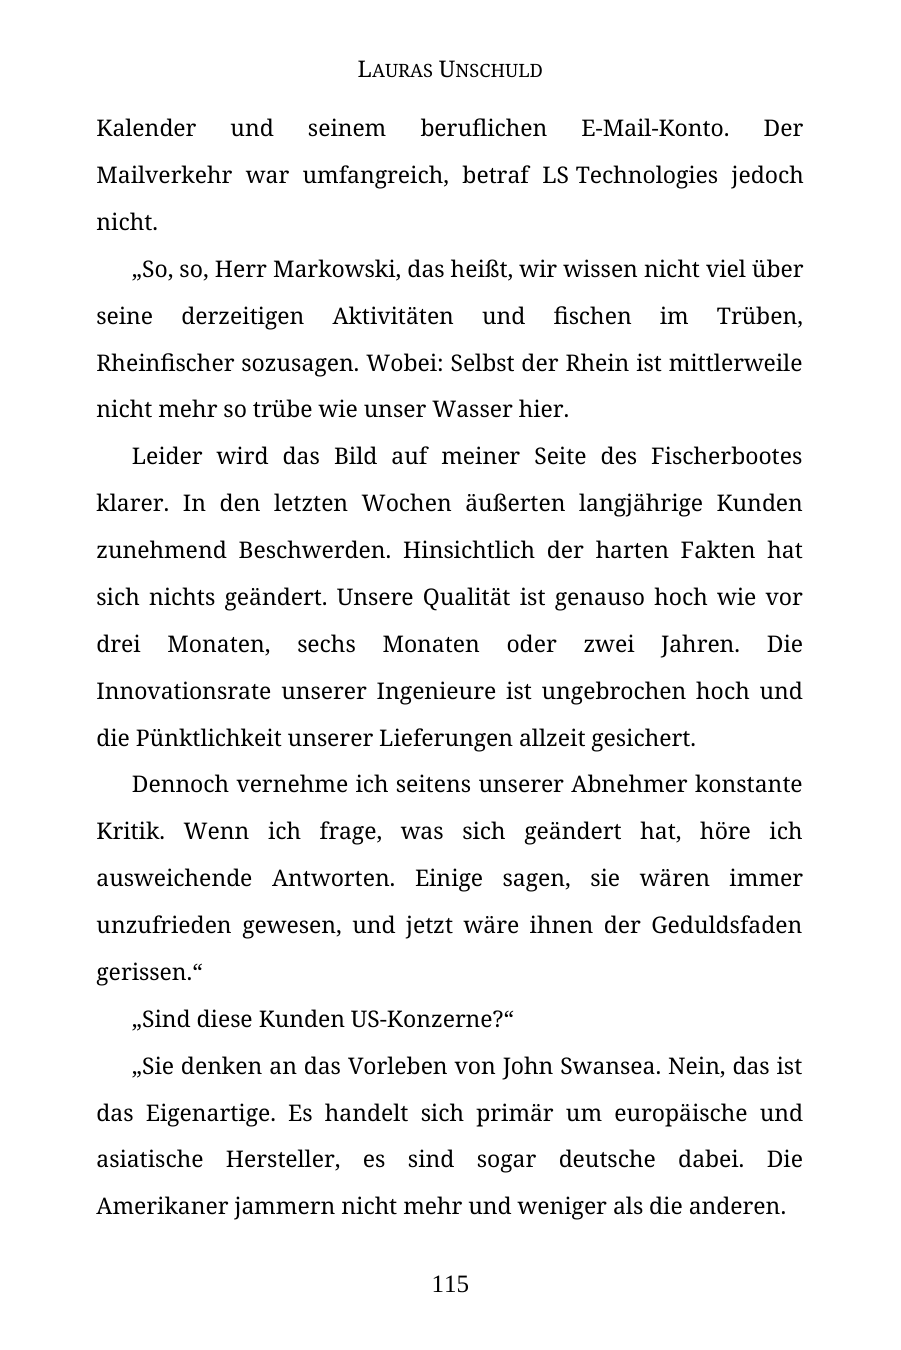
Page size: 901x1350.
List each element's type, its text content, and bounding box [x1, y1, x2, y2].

text „So, so, Herr Markowski, das heißt, wir wissen nicht viel über seine derzeitigen Aktivitäten und fischen im Trüben, Rheinfischer sozusagen. Wobei: Selbst der Rhein ist mittlerweile nicht mehr so trübe wie unser Wasser hier. [96, 253, 804, 425]
text Dennoch vernehme ich seitens unserer Abnehmer konstante Kritik. Wenn ich frage, was sich geändert hat, höre ich ausweichende Antworten. Einige sagen, sie wären immer unzufrieden gewesen, und jetzt wäre ihnen der Geduldsfaden gerissen.“ [96, 768, 804, 987]
text „Sind diese Kunden US-Konzerne?“ [96, 1003, 804, 1034]
text Leider wird das Bild auf meiner Seite des Fischerbootes klarer. In den letzten Wochen äußerten langjährige Kunden zunehmend Beschwerden. Hinsichtlich der harten Fakten hat sich nichts geändert. Unsere Qualität ist genauso hoch wie vor drei Monaten, sechs Monaten oder zwei Jahren. Die Innovationsrate unserer Ingenieure ist ungebrochen hoch und die Pünktlichkeit unserer Lieferungen allzeit gesichert. [96, 440, 804, 753]
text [96, 112, 804, 237]
text „Sie denken an das Vorleben von John Swansea. Nein, das ist das Eigenartige. Es handelt sich primär um europäische und asiatische Hersteller, es sind sogar deutsche dabei. Die Amerikaner jammern nicht mehr und weniger als die anderen. [96, 1050, 804, 1222]
